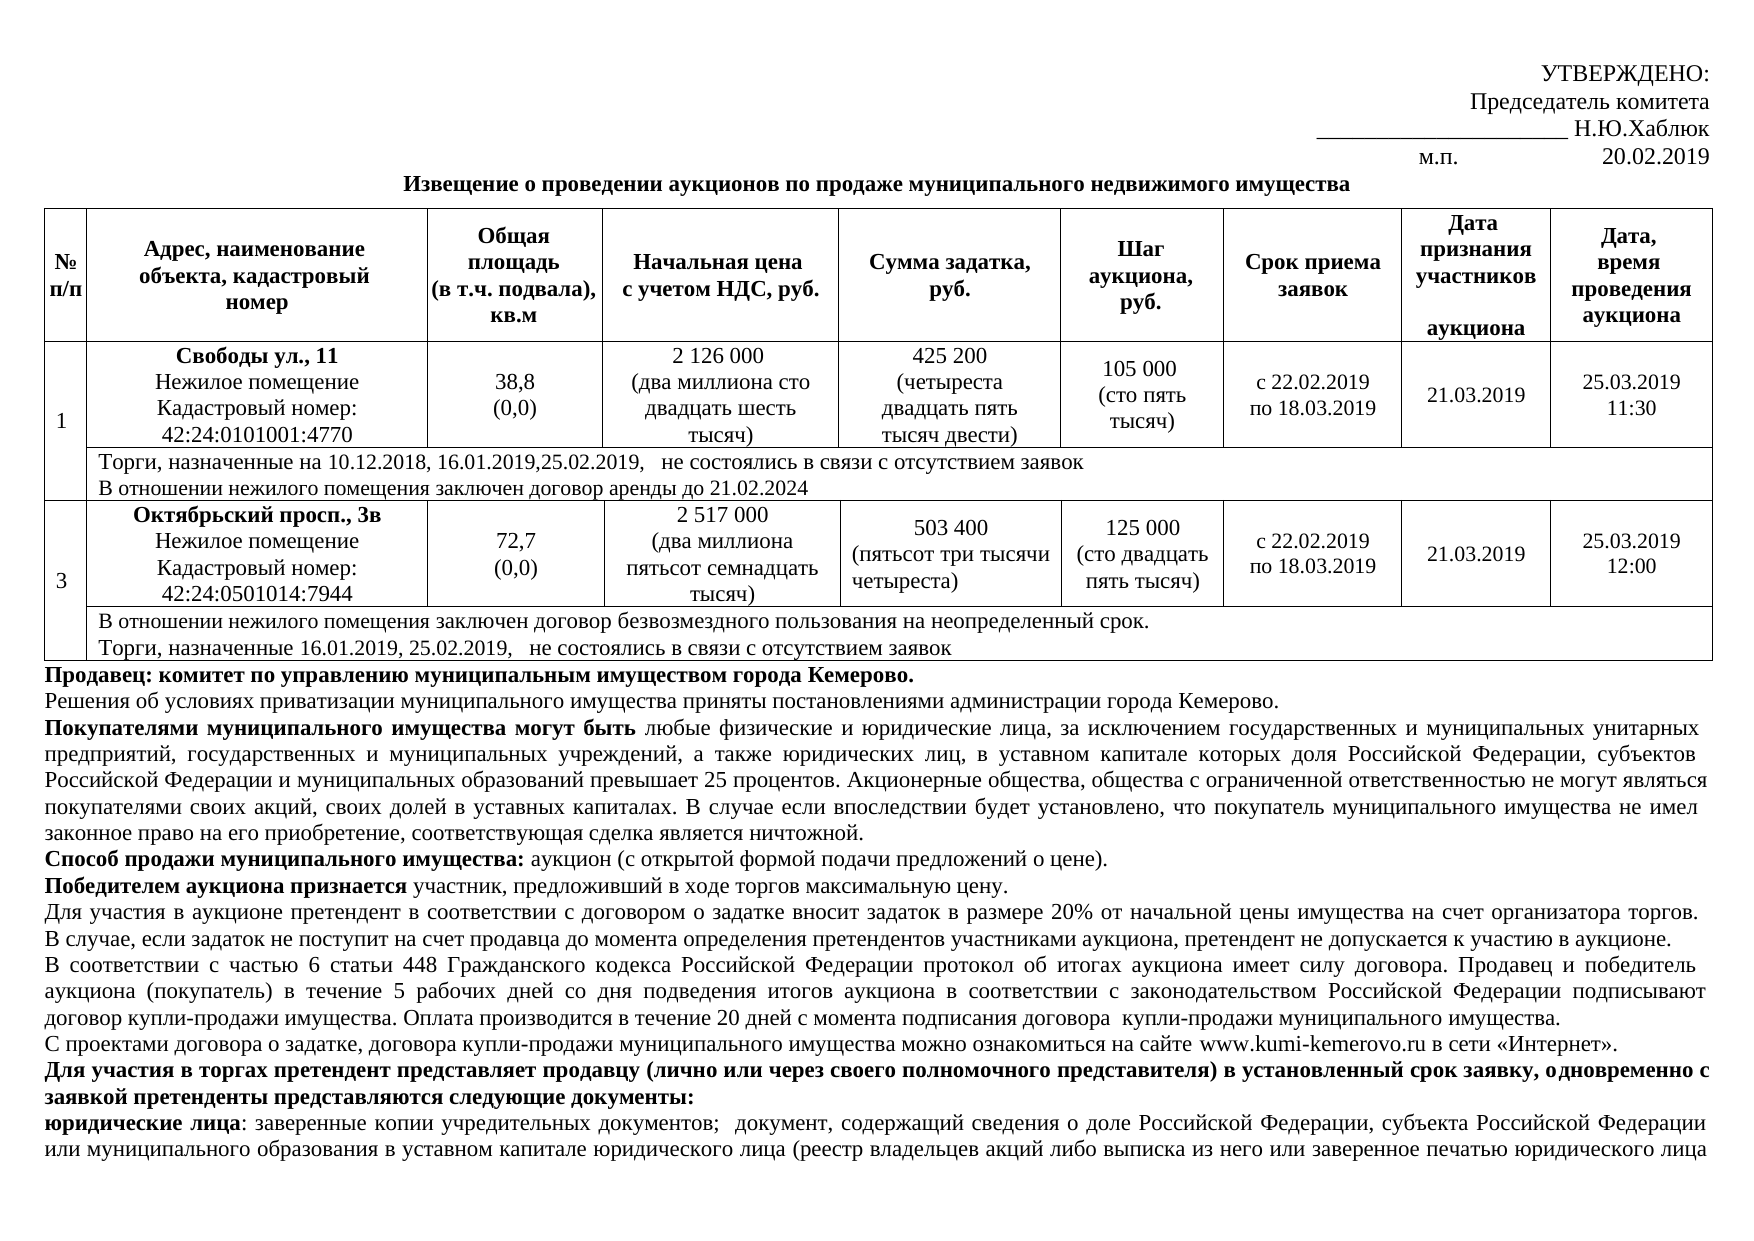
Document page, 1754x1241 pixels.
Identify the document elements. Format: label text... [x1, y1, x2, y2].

text Продавец: комитет по управлению муниципальным имуществом города Кемерово. [44, 661, 1710, 687]
text м.п. 20.02.2019 [44, 142, 1710, 169]
table_cell [45, 342, 86, 500]
table_cell 21.03.2019 [1402, 342, 1550, 447]
text Для участия в торгах претендент представляет продавцу (лично или через своего полномочного представителя) в установленный срок заявку, одновременно с заявкой претенденты представляются следующие документы: [44, 1056, 1710, 1109]
text Извещение о проведении аукционов по продаже муниципального недвижимого имущества [44, 169, 1710, 196]
table_header Дата, время проведения аукциона [1551, 209, 1712, 341]
text С проектами договора о задатке, договора купли-продажи муниципального имущества можно ознакомиться на сайте www.kumi-kemerovo.ru в сети «Интернет». [44, 1030, 1710, 1056]
table_cell с 22.02.2019 по 18.03.2019 [1224, 342, 1401, 447]
table_header Адрес, наименование объекта, кадастровый номер [87, 209, 427, 341]
table_header Дата признания участников аукциона [1402, 209, 1550, 341]
table_header № п/п [45, 209, 86, 341]
table_header Начальная цена с учетом НДС, руб. [603, 209, 838, 341]
table_header Срок приема заявок [1224, 209, 1401, 341]
table_cell 425 200 (четыреста двадцать пять тысяч двести) [839, 342, 1060, 447]
table_cell 503 400 (пятьсот три тысячи четыреста) [841, 501, 1061, 606]
table_cell с 22.02.2019 по 18.03.2019 [1224, 501, 1401, 606]
table_cell 72,7 (0,0) [428, 501, 604, 606]
text Для участия в аукционе претендент в соответствии с договором о задатке вносит задаток в размере 20% от начальной цены имущества на счет организатора торгов. В случае, если задаток не поступит на счет продавца до момента определения претендентов участниками аукциона, претендент не допускается к участию в аукционе. [44, 898, 1710, 951]
text _____________________ Н.Ю.Хаблюк [44, 114, 1710, 142]
text Решения об условиях приватизации муниципального имущества приняты постановлениями администрации города Кемерово. [44, 687, 1710, 714]
table_cell Свободы ул., 11 Нежилое помещение Кадастровый номер: 42:24:0101001:4770 [87, 342, 427, 447]
table_cell 2 126 000 (два миллиона сто двадцать шесть тысяч) [603, 342, 838, 447]
table_cell 125 000 (сто двадцать пять тысяч) [1062, 501, 1223, 606]
table_header Общая площадь (в т.ч. подвала), кв.м [428, 209, 602, 341]
text Председатель комитета [44, 87, 1710, 114]
table_header Шаг аукциона, руб. [1061, 209, 1223, 341]
table_cell В отношении нежилого помещения заключен договор безвозмездного пользования на неопределенный срок. Торги, назначенные 16.01.2019, 25.02.2019, не состоялись в связи с отсутствием заявок [87, 607, 1712, 660]
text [44, 1109, 1710, 1162]
text Способ продажи муниципального имущества: аукцион (с открытой формой подачи предложений о цене). [44, 846, 1710, 872]
table_cell 25.03.2019 12:00 [1551, 501, 1712, 606]
table_header Сумма задатка, руб. [839, 209, 1060, 341]
table_cell 25.03.2019 11:30 [1551, 342, 1712, 447]
table_cell Торги, назначенные на 10.12.2018, 16.01.2019,25.02.2019, не состоялись в связи с отсутствием заявок В отношении нежилого помещения заключен договор аренды до 21.02.2024 [87, 448, 1712, 500]
text УТВЕРЖДЕНО: [1166, 59, 1710, 87]
table_cell 38,8 (0,0) [428, 342, 602, 447]
table_cell 21.03.2019 [1402, 501, 1550, 606]
text Победителем аукциона признается участник, предложивший в ходе торгов максимальную цену. [44, 872, 1710, 898]
text Покупателями муниципального имущества могут быть любые физические и юридические лица, за исключением государственных и муниципальных унитарных предприятий, государственных и муниципальных учреждений, а также юридических лиц, в уставном капитале которых доля Российской Федерации, субъектов Российской Федерации и муниципальных образований превышает 25 процентов. Акционерные общества, общества с ограниченной ответственностью не могут являться покупателями своих акций, своих долей в уставных капиталах. В случае если впоследствии будет установлено, что покупатель муниципального имущества не имел законное право на его приобретение, соответствующая сделка является ничтожной. [44, 714, 1710, 846]
text В соответствии с частью 6 статьи 448 Гражданского кодекса Российской Федерации протокол об итогах аукциона имеет силу договора. Продавец и победитель аукциона (покупатель) в течение 5 рабочих дней со дня подведения итогов аукциона в соответствии с законодательством Российской Федерации подписывают договор купли-продажи имущества. Оплата производится в течение 20 дней с момента подписания договора купли-продажи муниципального имущества. [44, 951, 1710, 1030]
table_cell Октябрьский просп., 3в Нежилое помещение Кадастровый номер: 42:24:0501014:7944 [87, 501, 427, 606]
table_cell [45, 501, 86, 660]
table_cell 2 517 000 (два миллиона пятьсот семнадцать тысяч) [605, 501, 840, 606]
table_cell 105 000 (сто пять тысяч) [1061, 342, 1223, 447]
